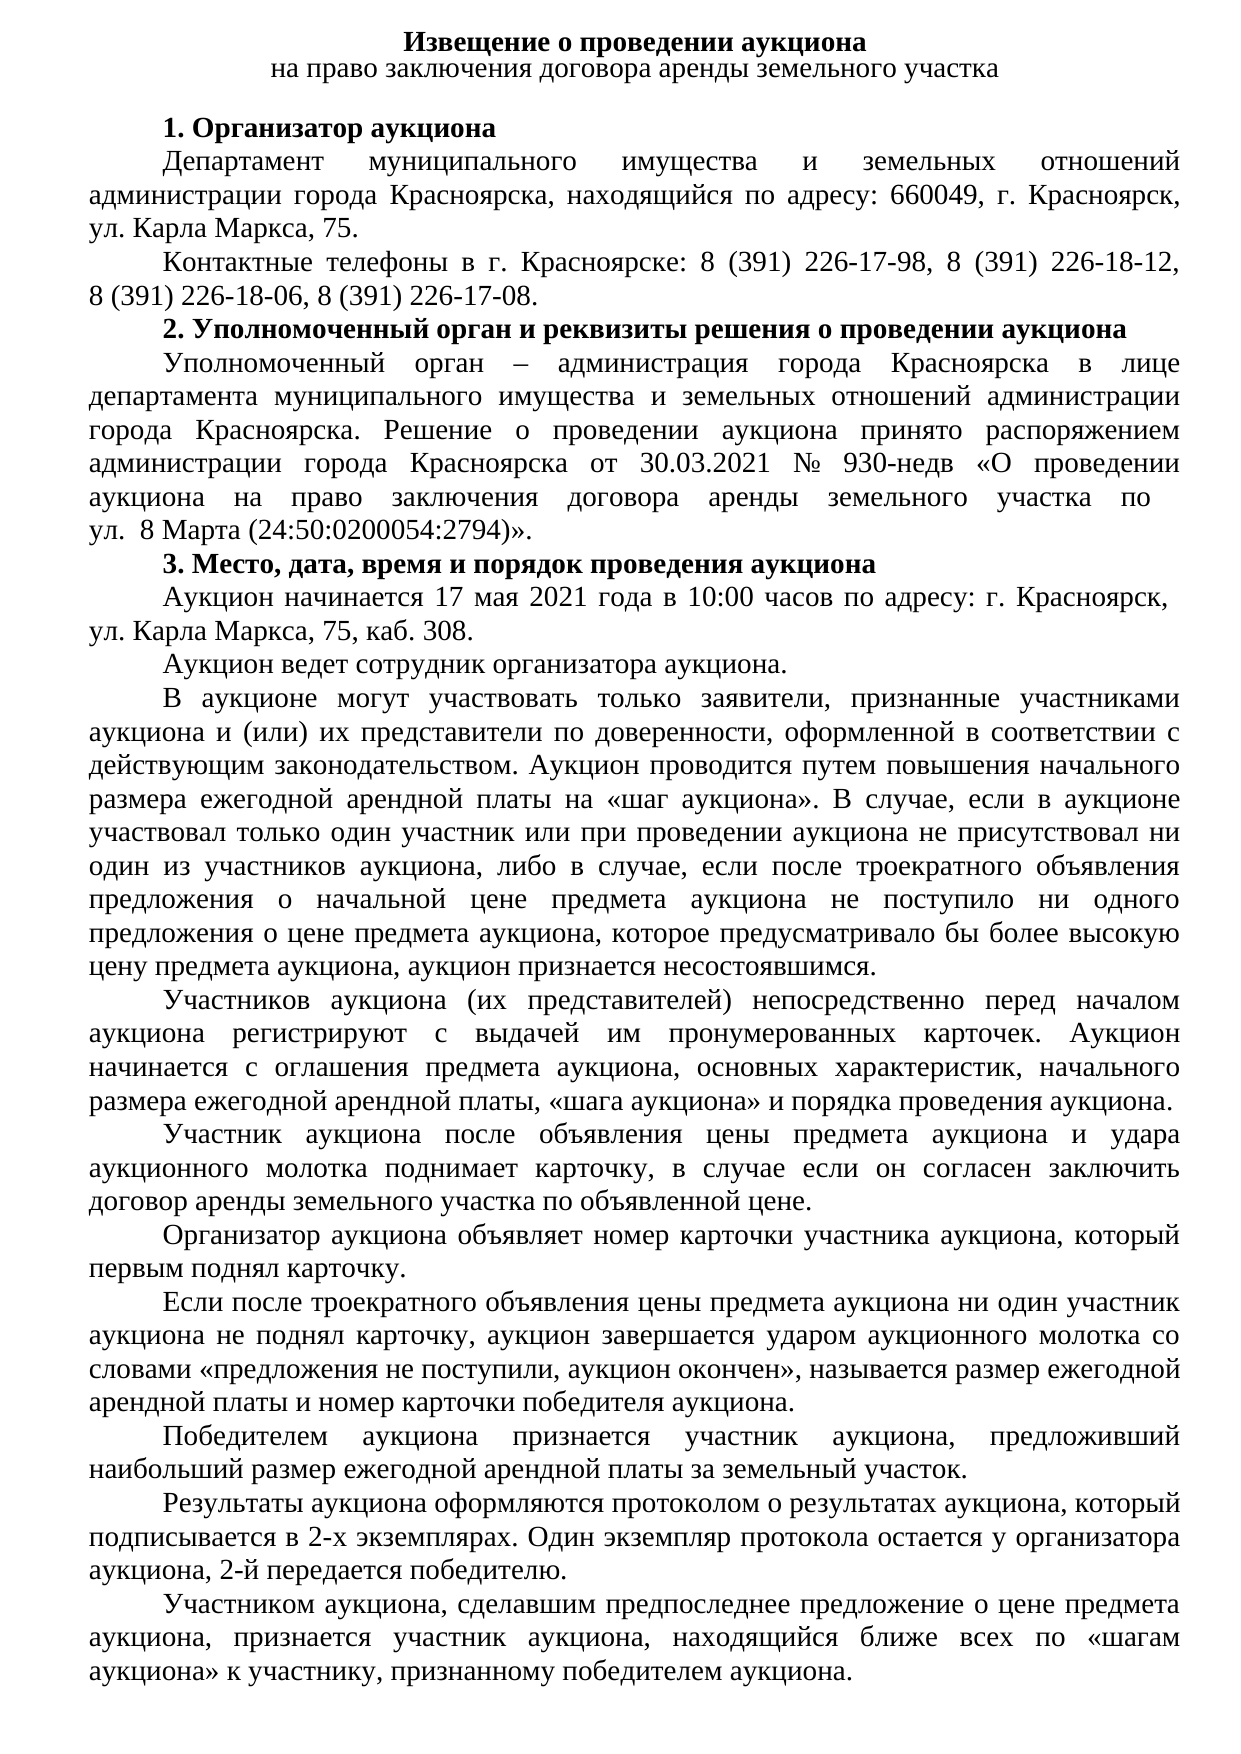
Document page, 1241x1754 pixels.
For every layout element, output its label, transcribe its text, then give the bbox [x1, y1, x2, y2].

text на право заключения договора аренды земельного участка [89, 56, 1181, 83]
text Победителем аукциона признается участник аукциона, предложивший наибольший размер ежегодной арендной платы за земельный участок. [89, 1418, 1181, 1485]
text Аукцион ведет сотрудник организатора аукциона. [89, 647, 1181, 680]
text Контактные телефоны в г. Красноярске: 8 (391) 226-17-98, 8 (391) 226-18-12, 8 (391) 226-18-06, 8 (391) 226-17-08. [89, 244, 1181, 311]
text Участников аукциона (их представителей) непосредственно перед началом аукциона регистрируют с выдачей им пронумерованных карточек. Аукцион начинается с оглашения предмета аукциона, основных характеристик, начального размера ежегодной арендной платы, «шага аукциона» и порядка проведения аукциона. [89, 982, 1181, 1116]
text Извещение о проведении аукциона [89, 29, 1181, 56]
text Участником аукциона, сделавшим предпоследнее предложение о цене предмета аукциона, признается участник аукциона, находящийся ближе всех по «шагам аукциона» к участнику, признанному победителем аукциона. [89, 1586, 1181, 1686]
list 1. Организатор аукциона [89, 110, 1181, 143]
text Организатор аукциона объявляет номер карточки участника аукциона, который первым поднял карточку. [89, 1217, 1181, 1284]
text 2. Уполномоченный орган и реквизиты решения о проведении аукциона [89, 311, 1181, 345]
text Участник аукциона после объявления цены предмета аукциона и удара аукционного молотка поднимает карточку, в случае если он согласен заключить договор аренды земельного участка по объявленной цене. [89, 1116, 1181, 1217]
text Аукцион начинается 17 мая 2021 года в 10:00 часов по адресу: г. Красноярск, ул. Карла Маркса, 75, каб. 308. [89, 579, 1181, 647]
text В аукционе могут участвовать только заявители, признанные участниками аукциона и (или) их представители по доверенности, оформленной в соответствии с действующим законодательством. Аукцион проводится путем повышения начального размера ежегодной арендной платы на «шаг аукциона». В случае, если в аукционе участвовал только один участник или при проведении аукциона не присутствовал ни один из участников аукциона, либо в случае, если после троекратного объявления предложения о начальной цене предмета аукциона не поступило ни одного предложения о цене предмета аукциона, которое предусматривало бы более высокую цену предмета аукциона, аукцион признается несостоявшимся. [89, 680, 1181, 982]
text Результаты аукциона оформляются протоколом о результатах аукциона, который подписывается в 2-х экземплярах. Один экземпляр протокола остается у организатора аукциона, 2-й передается победителю. [89, 1485, 1181, 1586]
title Уполномоченный орган – администрация города Красноярска в лице департамента муниципального имущества и земельных отношений администрации города Красноярска. Решение о проведении аукциона принято распоряжением администрации города Красноярска от 30.03.2021 № 930-недв «О проведении аукциона на право заключения договора аренды земельного участка по ул. 8 Марта (24:50:0200054:2794)». [89, 345, 1181, 546]
text Если после троекратного объявления цены предмета аукциона ни один участник аукциона не поднял карточку, аукцион завершается ударом аукционного молотка со словами «предложения не поступили, аукцион окончен», называется размер ежегодной арендной платы и номер карточки победителя аукциона. [89, 1284, 1181, 1418]
text 3. Место, дата, время и порядок проведения аукциона [89, 546, 1181, 579]
text Департамент муниципального имущества и земельных отношений администрации города Красноярска, находящийся по адресу: 660049, г. Красноярск, ул. Карла Маркса, 75. [89, 143, 1181, 244]
